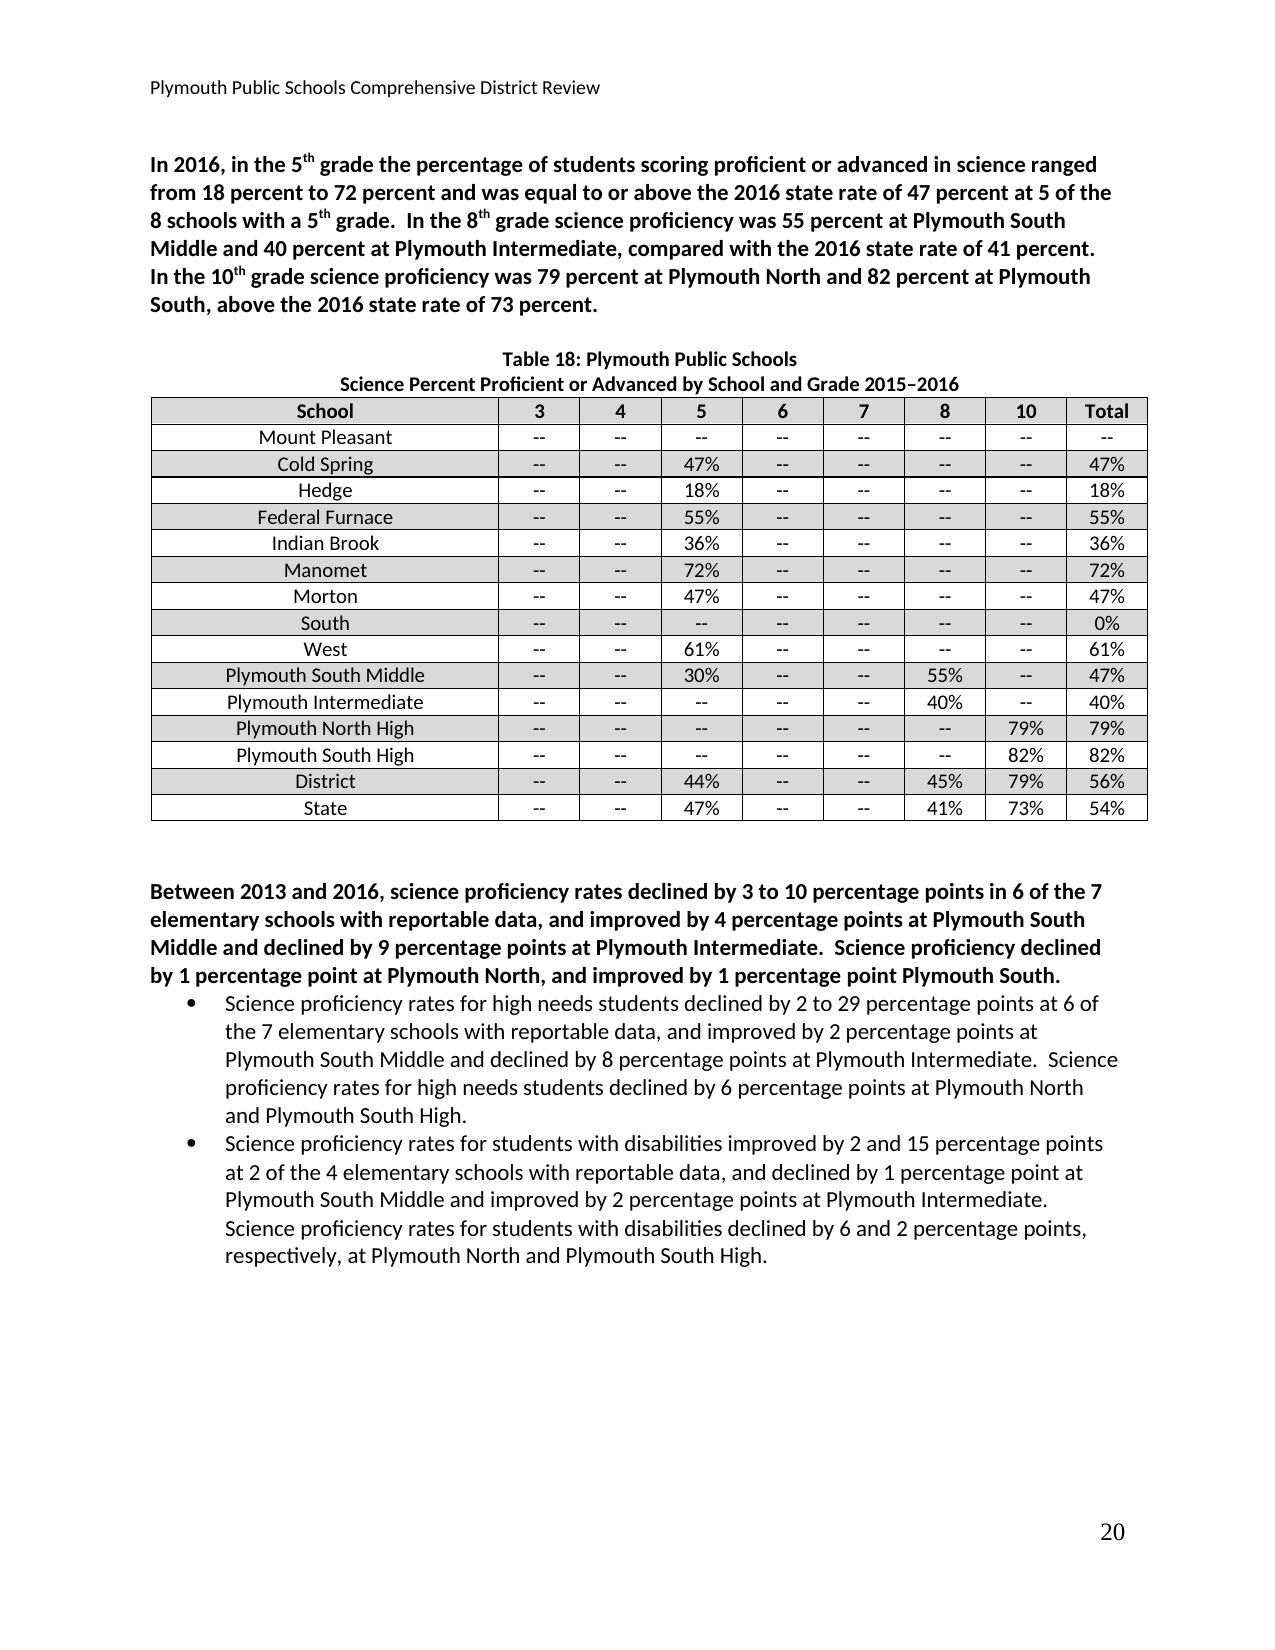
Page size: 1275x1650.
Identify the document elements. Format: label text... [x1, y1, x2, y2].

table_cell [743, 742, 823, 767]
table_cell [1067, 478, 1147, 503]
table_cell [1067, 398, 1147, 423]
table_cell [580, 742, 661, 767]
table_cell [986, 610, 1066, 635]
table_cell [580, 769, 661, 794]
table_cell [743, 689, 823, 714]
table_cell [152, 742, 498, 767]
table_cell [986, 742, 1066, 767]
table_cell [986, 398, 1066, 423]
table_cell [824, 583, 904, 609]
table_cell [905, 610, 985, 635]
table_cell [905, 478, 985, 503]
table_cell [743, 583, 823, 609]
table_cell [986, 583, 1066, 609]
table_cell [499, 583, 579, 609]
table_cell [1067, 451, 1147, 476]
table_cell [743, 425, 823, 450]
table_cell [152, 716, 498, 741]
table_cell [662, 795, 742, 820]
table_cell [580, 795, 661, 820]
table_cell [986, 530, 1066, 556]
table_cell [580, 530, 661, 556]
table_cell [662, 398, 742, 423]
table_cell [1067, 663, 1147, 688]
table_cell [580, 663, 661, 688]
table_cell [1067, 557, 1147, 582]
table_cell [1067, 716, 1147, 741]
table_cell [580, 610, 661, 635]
list Science proficiency rates for students with disabilities improved by 2 and 15 percentage points at 2 of the 4 elementary schools with reportable data, and declined by 1 percentage point at Plymouth South Middle and improved by 2 percentage points at Plymouth Intermediate. Science proficiency rates for students with disabilities declined by 6 and 2 percentage points, respectively, at Plymouth North and Plymouth South High. [187, 1129, 1125, 1270]
list Science proficiency rates for high needs students declined by 2 to 29 percentage points at 6 of the 7 elementary schools with reportable data, and improved by 2 percentage points at Plymouth South Middle and declined by 8 percentage points at Plymouth Intermediate. Science proficiency rates for high needs students declined by 6 percentage points at Plymouth North and Plymouth South High. [187, 989, 1125, 1129]
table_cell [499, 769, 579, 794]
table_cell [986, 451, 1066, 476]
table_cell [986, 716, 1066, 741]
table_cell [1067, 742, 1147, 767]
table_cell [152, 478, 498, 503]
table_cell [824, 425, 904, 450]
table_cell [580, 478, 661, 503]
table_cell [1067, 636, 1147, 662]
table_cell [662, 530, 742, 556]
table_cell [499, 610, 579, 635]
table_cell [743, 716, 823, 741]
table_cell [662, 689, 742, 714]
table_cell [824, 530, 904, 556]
text Between 2013 and 2016, science proficiency rates declined by 3 to 10 percentage points in 6 of the 7 elementary schools with reportable data, and improved by 4 percentage points at Plymouth South Middle and declined by 9 percentage points at Plymouth Intermediate. Science proficiency declined by 1 percentage point at Plymouth North, and improved by 1 percentage point Plymouth South. [150, 877, 1125, 989]
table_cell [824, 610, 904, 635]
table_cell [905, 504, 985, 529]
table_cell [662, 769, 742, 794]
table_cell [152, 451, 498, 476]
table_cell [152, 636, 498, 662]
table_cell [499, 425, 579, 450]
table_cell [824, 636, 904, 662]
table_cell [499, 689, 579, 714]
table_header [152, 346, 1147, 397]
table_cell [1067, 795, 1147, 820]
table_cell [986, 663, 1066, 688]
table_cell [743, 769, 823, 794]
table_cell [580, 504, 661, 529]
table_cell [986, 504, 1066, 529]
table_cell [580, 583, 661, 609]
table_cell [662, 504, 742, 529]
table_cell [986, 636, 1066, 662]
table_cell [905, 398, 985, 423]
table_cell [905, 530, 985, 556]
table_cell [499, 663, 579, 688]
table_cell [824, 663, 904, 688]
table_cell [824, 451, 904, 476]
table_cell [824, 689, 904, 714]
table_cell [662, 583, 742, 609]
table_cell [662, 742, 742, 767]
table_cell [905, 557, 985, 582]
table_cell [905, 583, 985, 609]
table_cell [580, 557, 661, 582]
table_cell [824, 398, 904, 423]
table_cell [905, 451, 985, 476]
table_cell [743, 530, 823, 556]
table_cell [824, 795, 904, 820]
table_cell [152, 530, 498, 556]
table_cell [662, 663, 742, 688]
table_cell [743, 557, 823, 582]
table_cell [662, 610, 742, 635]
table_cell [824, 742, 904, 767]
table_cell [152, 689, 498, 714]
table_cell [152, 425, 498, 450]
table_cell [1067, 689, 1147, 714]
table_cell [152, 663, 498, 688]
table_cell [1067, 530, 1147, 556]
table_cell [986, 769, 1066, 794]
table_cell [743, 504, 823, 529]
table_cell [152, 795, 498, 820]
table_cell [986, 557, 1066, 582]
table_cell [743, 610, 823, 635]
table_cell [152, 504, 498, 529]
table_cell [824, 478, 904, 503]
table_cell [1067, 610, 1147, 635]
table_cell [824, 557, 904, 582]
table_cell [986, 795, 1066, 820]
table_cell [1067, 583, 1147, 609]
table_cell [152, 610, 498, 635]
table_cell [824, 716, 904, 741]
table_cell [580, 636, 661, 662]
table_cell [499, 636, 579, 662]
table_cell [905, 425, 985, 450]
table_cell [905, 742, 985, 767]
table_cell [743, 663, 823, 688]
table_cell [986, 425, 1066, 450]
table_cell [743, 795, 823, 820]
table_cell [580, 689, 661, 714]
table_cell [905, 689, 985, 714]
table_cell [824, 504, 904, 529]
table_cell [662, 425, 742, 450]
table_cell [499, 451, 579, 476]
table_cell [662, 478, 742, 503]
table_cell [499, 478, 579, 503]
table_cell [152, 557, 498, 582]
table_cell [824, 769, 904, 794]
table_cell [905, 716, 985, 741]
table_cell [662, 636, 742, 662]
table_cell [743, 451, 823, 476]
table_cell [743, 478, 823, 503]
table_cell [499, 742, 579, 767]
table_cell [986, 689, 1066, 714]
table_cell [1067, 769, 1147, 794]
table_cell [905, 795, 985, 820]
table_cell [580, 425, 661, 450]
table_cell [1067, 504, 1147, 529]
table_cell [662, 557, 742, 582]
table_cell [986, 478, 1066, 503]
text In 2016, in the 5th grade the percentage of students scoring proficient or advanced in science ranged from 18 percent to 72 percent and was equal to or above the 2016 state rate of 47 percent at 5 of the 8 schools with a 5th grade. In the 8th grade science proficiency was 55 percent at Plymouth South Middle and 40 percent at Plymouth Intermediate, compared with the 2016 state rate of 41 percent. In the 10th grade science proficiency was 79 percent at Plymouth North and 82 percent at Plymouth South, above the 2016 state rate of 73 percent. [150, 150, 1125, 318]
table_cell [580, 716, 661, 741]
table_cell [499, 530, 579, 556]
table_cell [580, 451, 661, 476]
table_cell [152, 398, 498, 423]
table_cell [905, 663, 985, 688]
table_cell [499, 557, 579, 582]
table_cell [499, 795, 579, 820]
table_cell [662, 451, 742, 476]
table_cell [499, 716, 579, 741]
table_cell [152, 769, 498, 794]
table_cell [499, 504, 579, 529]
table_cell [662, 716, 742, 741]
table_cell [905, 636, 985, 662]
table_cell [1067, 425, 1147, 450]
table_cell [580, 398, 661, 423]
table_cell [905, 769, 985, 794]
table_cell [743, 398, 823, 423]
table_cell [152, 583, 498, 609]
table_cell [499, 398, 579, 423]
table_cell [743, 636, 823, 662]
